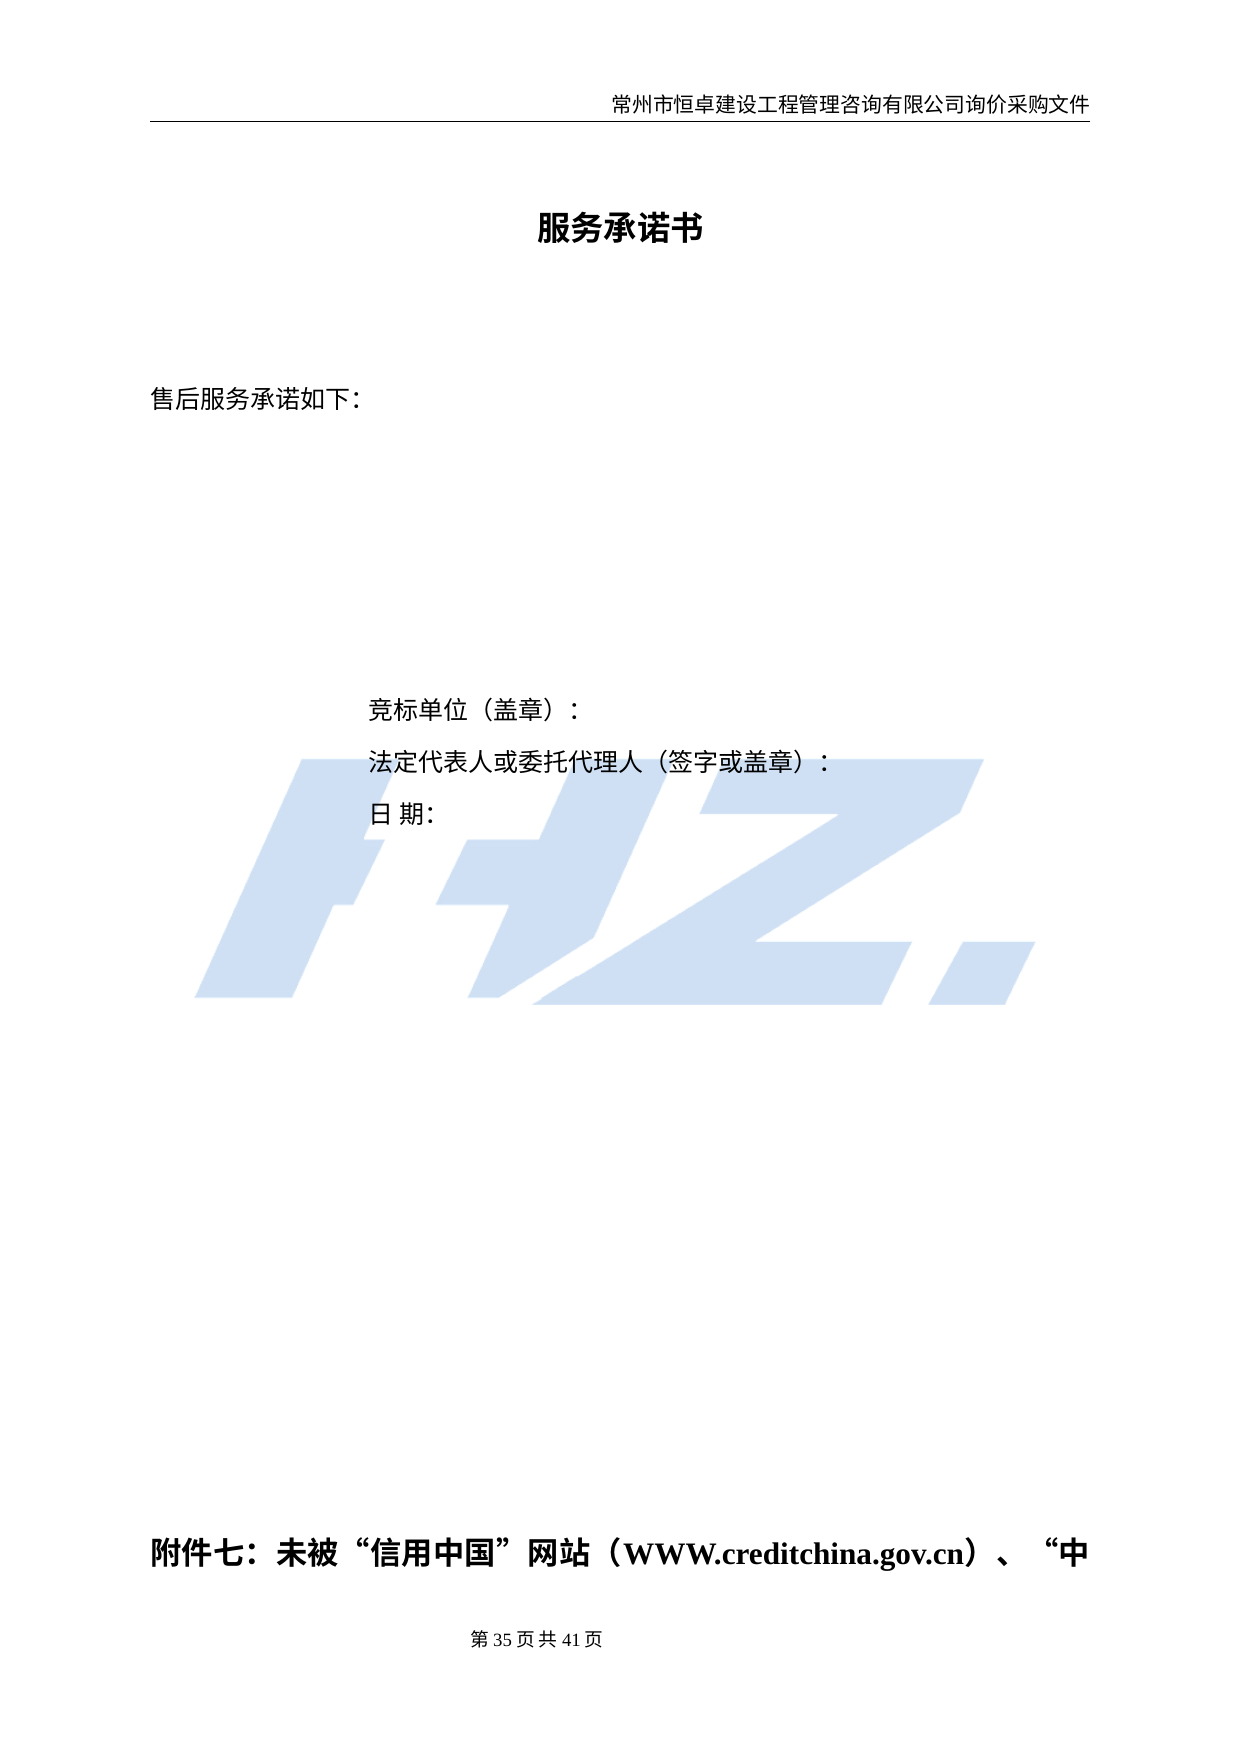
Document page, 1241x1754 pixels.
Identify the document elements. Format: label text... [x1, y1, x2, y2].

text 售后服务承诺如下： [150, 379, 1090, 416]
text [150, 1528, 1090, 1574]
text 日 期： [150, 782, 1090, 834]
text 法定代表人或委托代理人（签字或盖章）： [150, 730, 1090, 782]
subtitle 服务承诺书 [150, 200, 1090, 250]
text 竞标单位（盖章）： [150, 678, 1090, 730]
